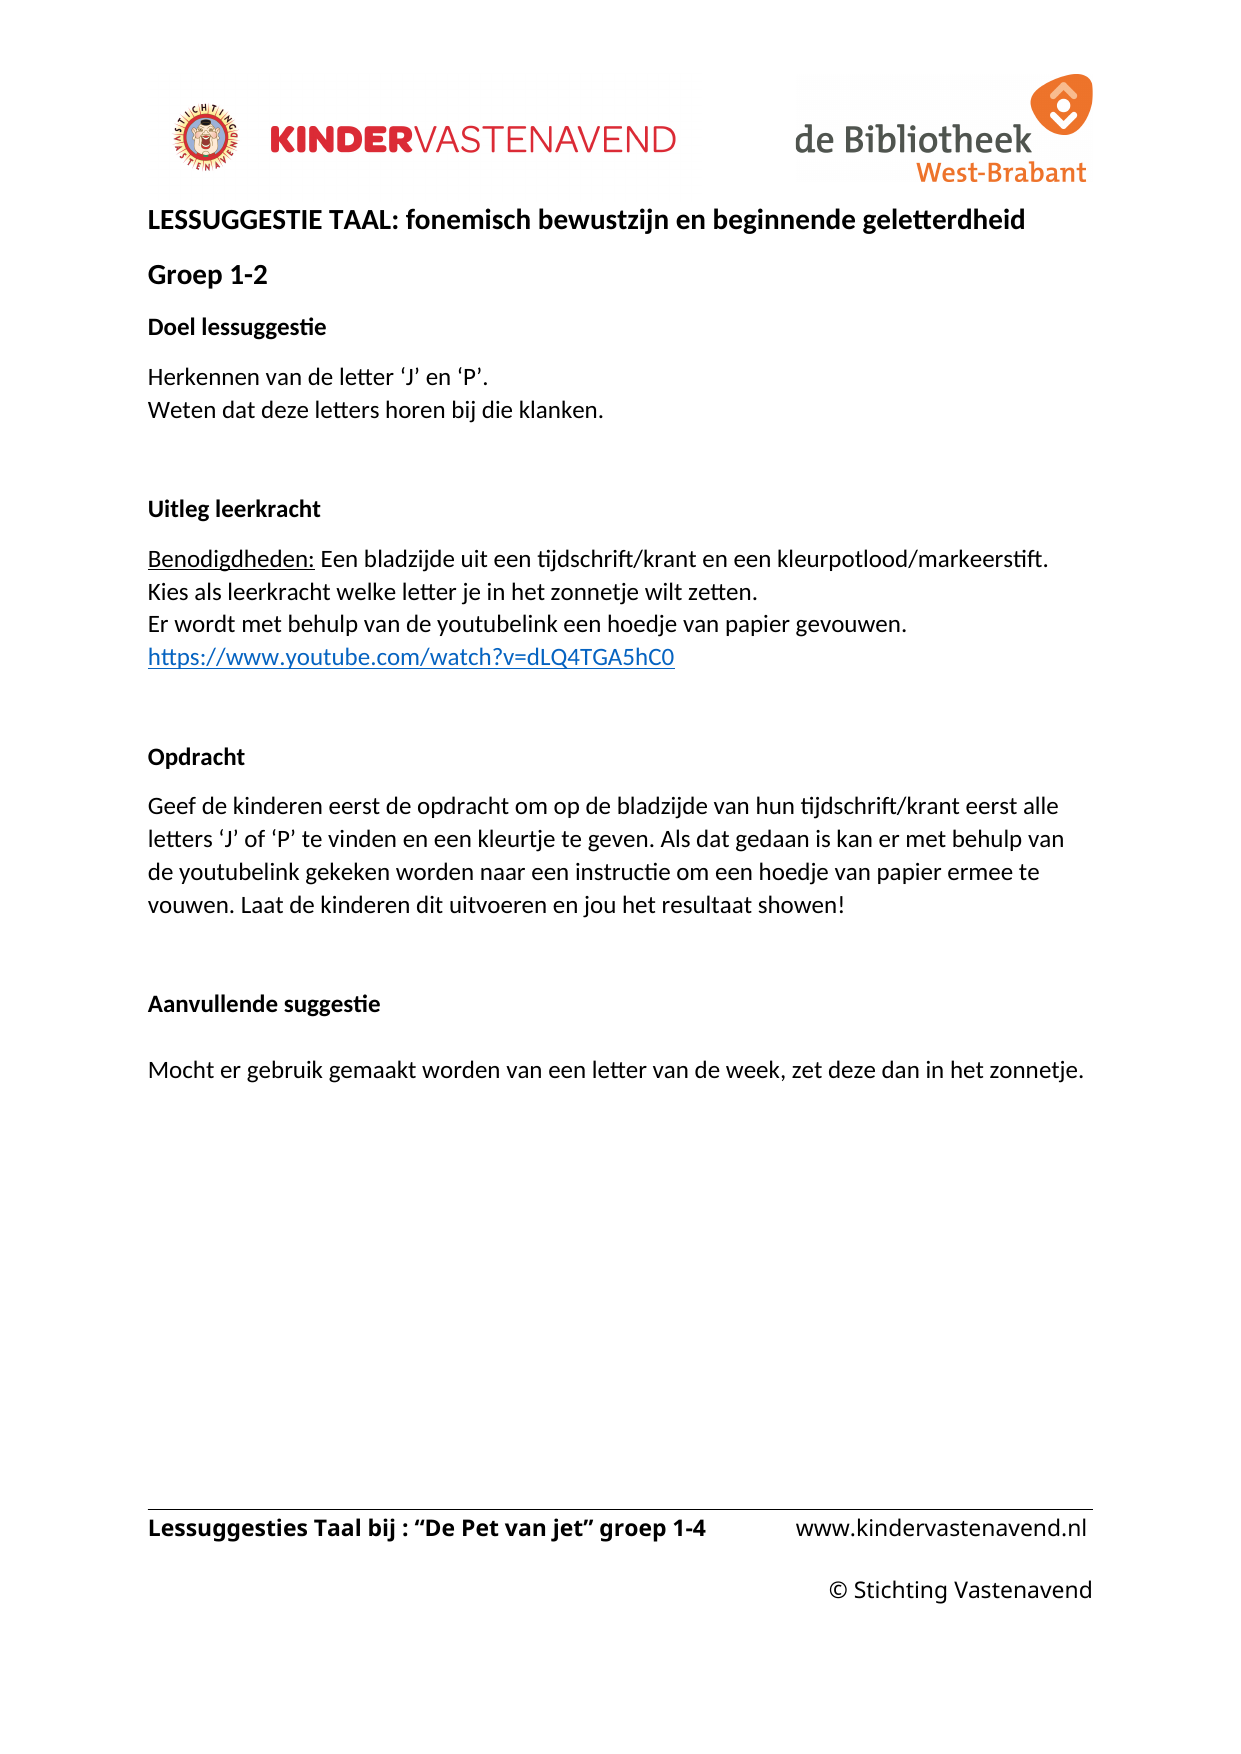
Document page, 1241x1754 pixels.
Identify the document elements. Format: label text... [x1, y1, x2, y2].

text Herkennen van de letter ‘J’ en ‘P’. Weten dat deze letters horen bij die klanken. [148, 361, 1093, 424]
text LESSUGGESTIE TAAL: fonemisch bewustzijn en beginnende geletterdheid [148, 201, 1093, 237]
text Aanvullende suggestie Mocht er gebruik gemaakt worden van een letter van de week, zet deze dan in het zonnetje. [148, 988, 1093, 1084]
text Opdracht [148, 741, 1093, 771]
picture [147, 73, 703, 202]
text Groep 1-2 [148, 256, 1093, 292]
text Benodigdheden: Een bladzijde uit een tijdschrift/krant en een kleurpotlood/markeerstift. Kies als leerkracht welke letter je in het zonnetje wilt zetten. Er wordt met behulp van de youtubelink een hoedje van papier gevouwen. https://www.youtube.com/watch?v=dLQ4TGA5hC0 [148, 543, 1093, 672]
picture [795, 74, 1093, 182]
text Uitleg leerkracht [148, 493, 1093, 524]
text Geef de kinderen eerst de opdracht om op de bladzijde van hun tijdschrift/krant eerst alle letters ‘J’ of ‘P’ te vinden en een kleurtje te geven. Als dat gedaan is kan er met behulp van de youtubelink gekeken worden naar een instructie om een hoedje van papier ermee te vouwen. Laat de kinderen dit uitvoeren en jou het resultaat showen! [148, 790, 1093, 919]
text Doel lessuggestie [148, 311, 1093, 342]
